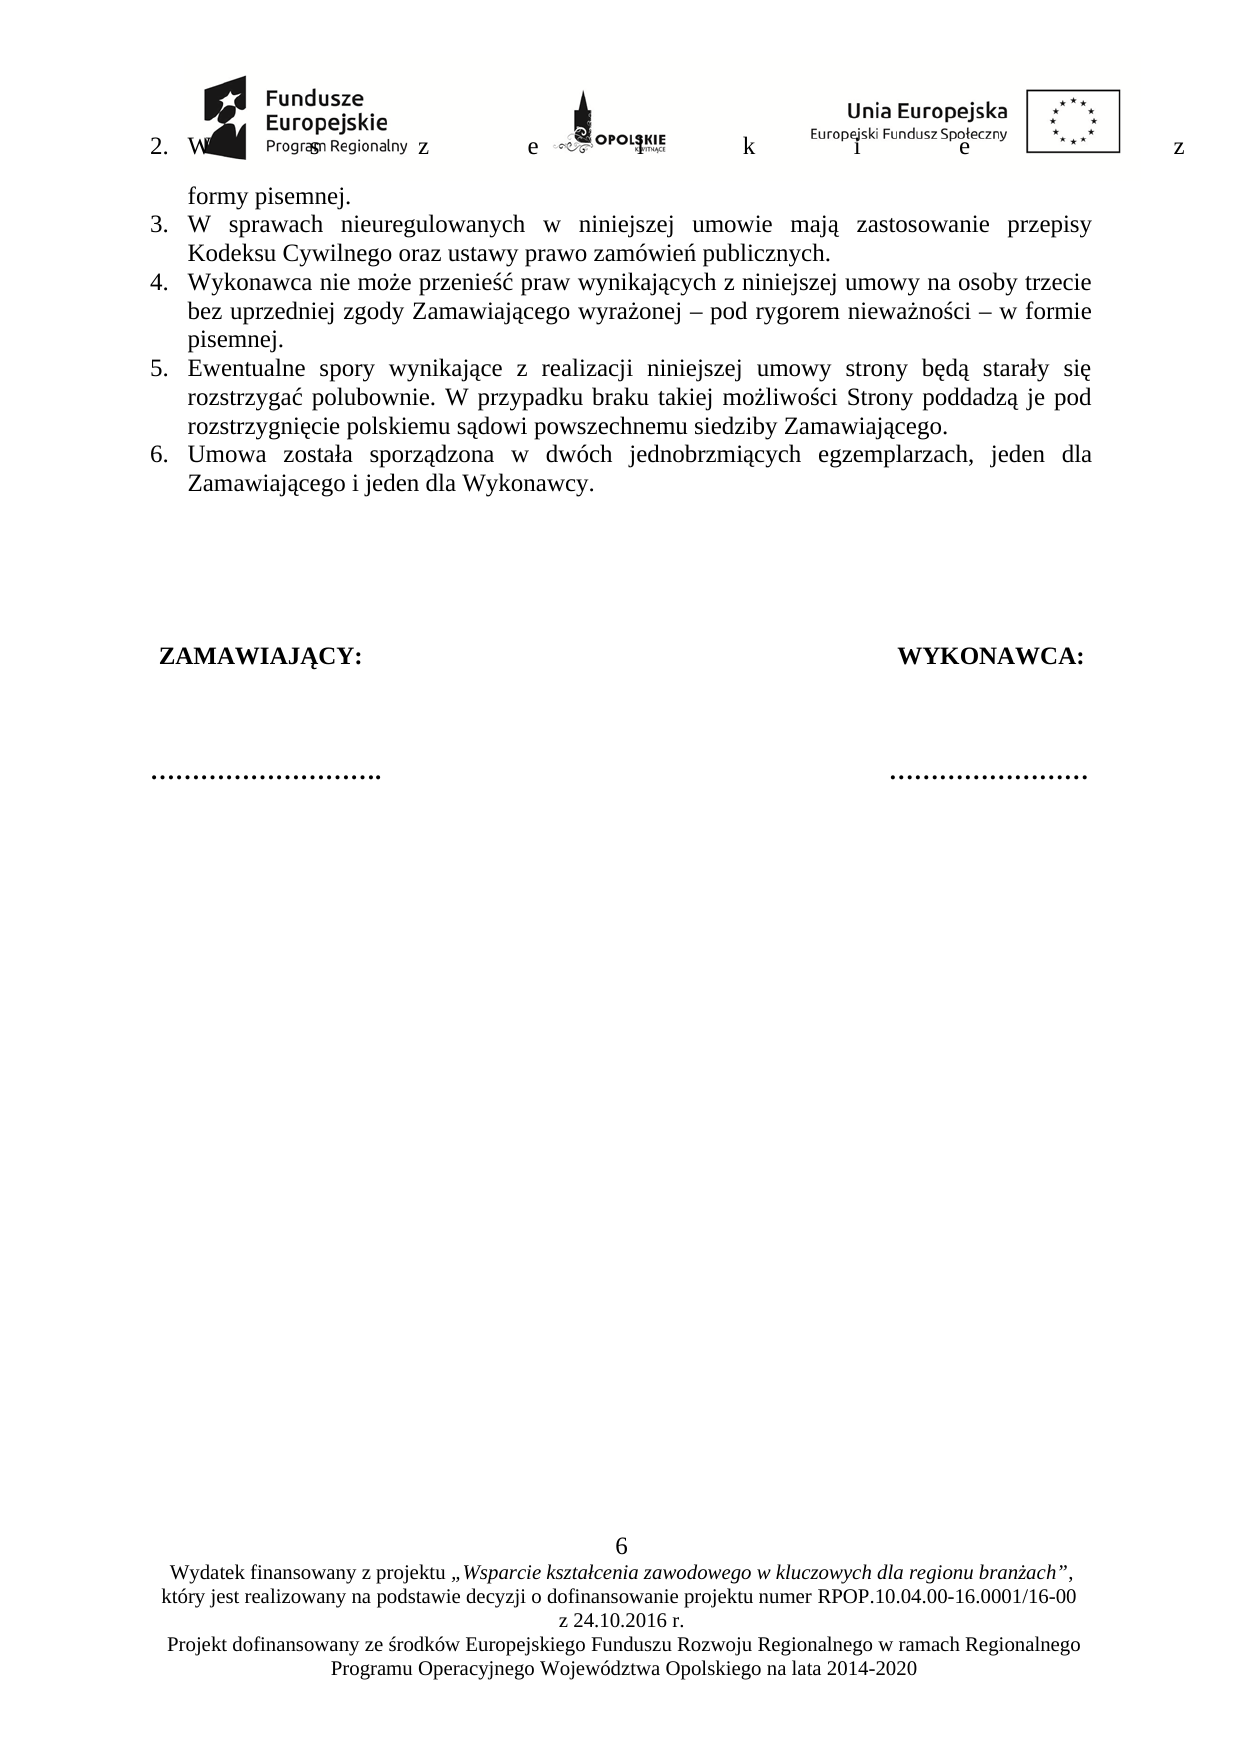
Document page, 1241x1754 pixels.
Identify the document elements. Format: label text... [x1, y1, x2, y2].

list Ewentualne spory wynikające z realizacji niniejszej umowy strony będą starały się rozstrzygać polubownie. W przypadku braku takiej możliwości Strony poddadzą je pod rozstrzygnięcie polskiemu sądowi powszechnemu siedziby Zamawiającego. [150, 353, 1093, 439]
text ZAMAWIAJĄCY: WYKONAWCA: [150, 641, 1093, 669]
list Wszelkie zmiany dotyczące niniejszej umowy wymagają dla swej ważności zachowania formy pisemnej. [150, 131, 1093, 209]
list Wykonawca nie może przenieść praw wynikających z niniejszej umowy na osoby trzecie bez uprzedniej zgody Zamawiającego wyrażonej – pod rygorem nieważności – w formie pisemnej. [150, 267, 1093, 353]
list Umowa została sporządzona w dwóch jednobrzmiących egzemplarzach, jeden dla Zamawiającego i jeden dla Wykonawcy. [150, 439, 1093, 497]
list W sprawach nieuregulowanych w niniejszej umowie mają zastosowanie przepisy Kodeksu Cywilnego oraz ustawy prawo zamówień publicznych. [150, 209, 1093, 267]
picture [183, 54, 1141, 181]
text ………………………. …………………… [150, 756, 1093, 784]
